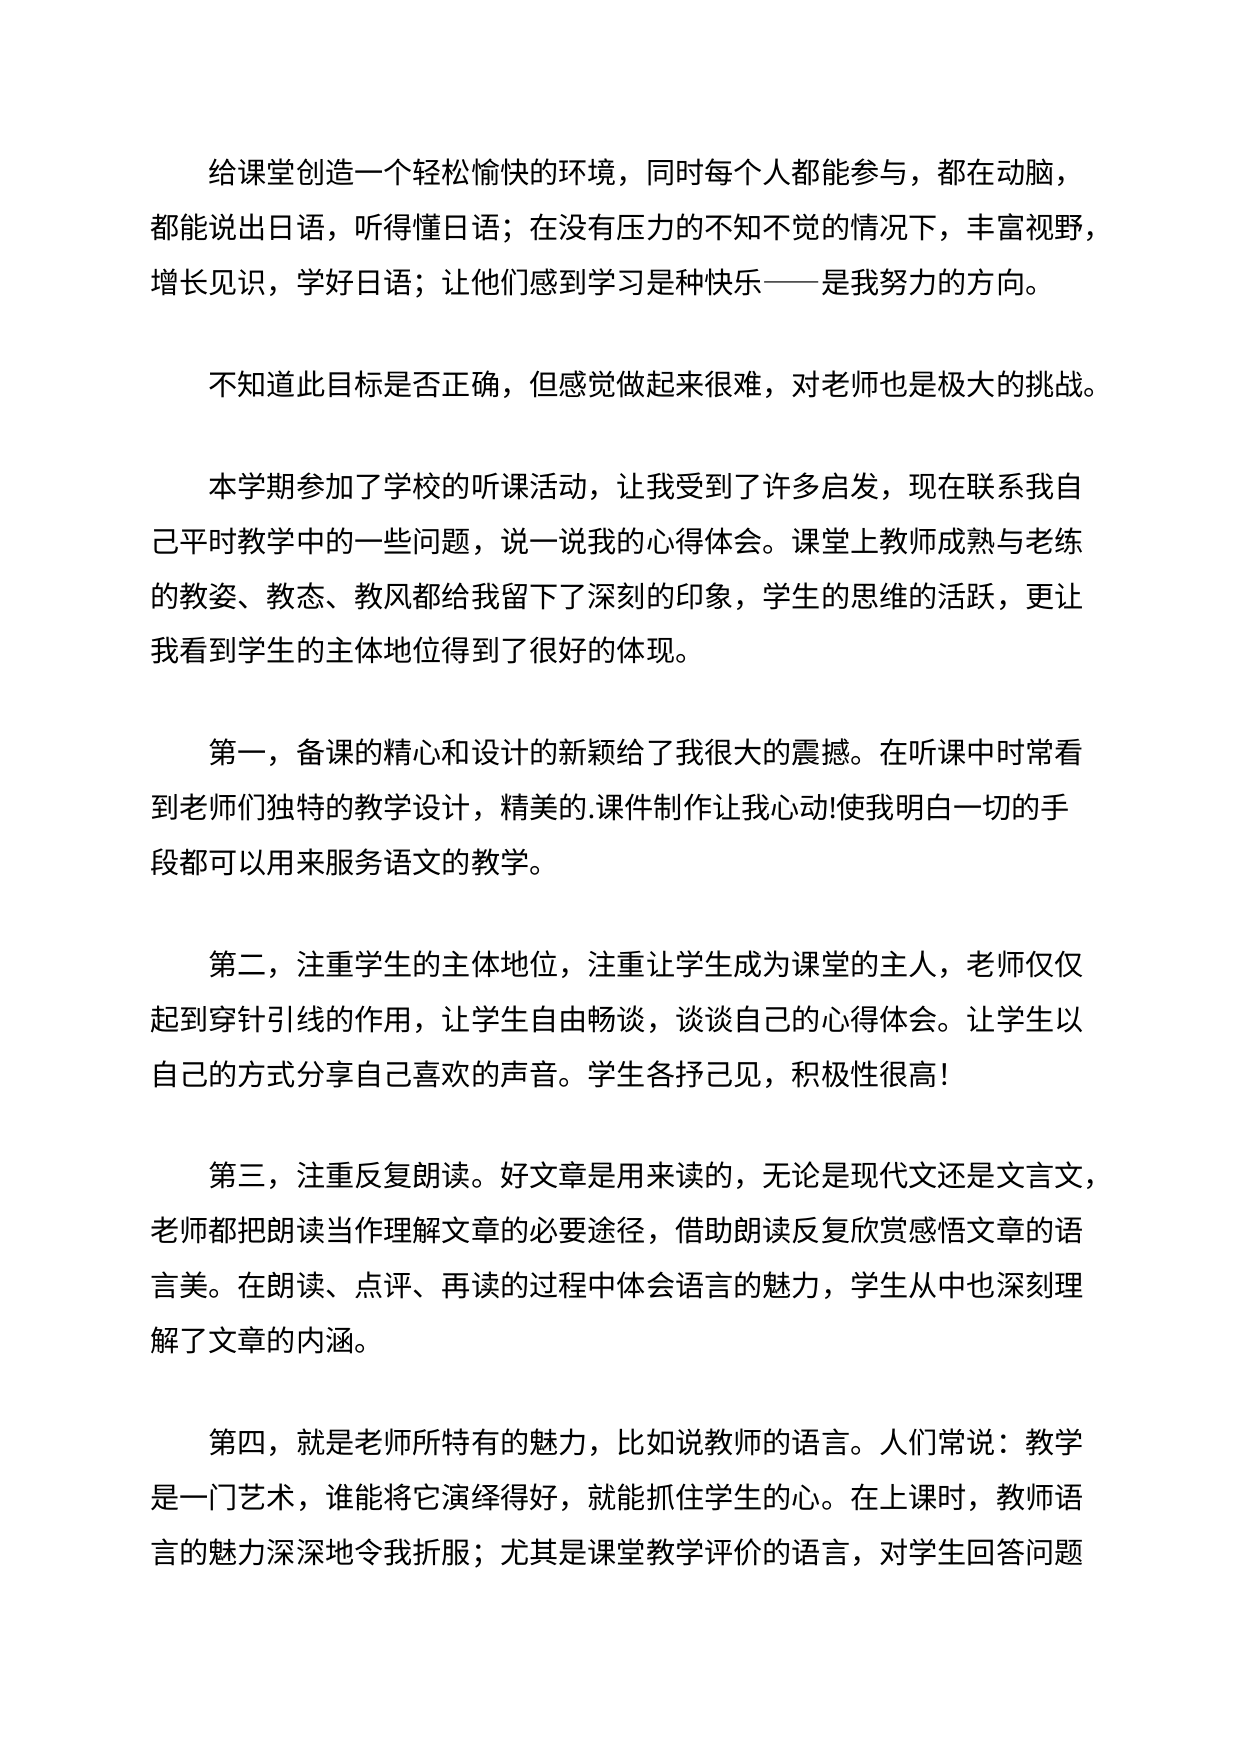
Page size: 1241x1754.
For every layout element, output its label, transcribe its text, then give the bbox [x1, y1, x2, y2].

text 本学期参加了学校的听课活动，让我受到了许多启发，现在联系我自己平时教学中的一些问题，说一说我的心得体会。课堂上教师成熟与老练的教姿、教态、教风都给我留下了深刻的印象，学生的思维的活跃，更让我看到学生的主体地位得到了很好的体现。 [150, 463, 1090, 670]
text 给课堂创造一个轻松愉快的环境，同时每个人都能参与，都在动脑，都能说出日语，听得懂日语；在没有压力的不知不觉的情况下，丰富视野，增长见识，学好日语；让他们感到学习是种快乐——是我努力的方向。 [150, 150, 1090, 302]
text 第三，注重反复朗读。好文章是用来读的，无论是现代文还是文言文，老师都把朗读当作理解文章的必要途径，借助朗读反复欣赏感悟文章的语言美。在朗读、点评、再读的过程中体会语言的魅力，学生从中也深刻理解了文章的内涵。 [150, 1153, 1090, 1360]
text 第一，备课的精心和设计的新颖给了我很大的震撼。在听课中时常看到老师们独特的教学设计，精美的.课件制作让我心动!使我明白一切的手段都可以用来服务语文的教学。 [150, 730, 1090, 882]
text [150, 1419, 1090, 1572]
text 第二，注重学生的主体地位，注重让学生成为课堂的主人，老师仅仅起到穿针引线的作用，让学生自由畅谈，谈谈自己的心得体会。让学生以自己的方式分享自己喜欢的声音。学生各抒己见，积极性很高！ [150, 941, 1090, 1093]
text 不知道此目标是否正确，但感觉做起来很难，对老师也是极大的挑战。 [150, 362, 1090, 404]
